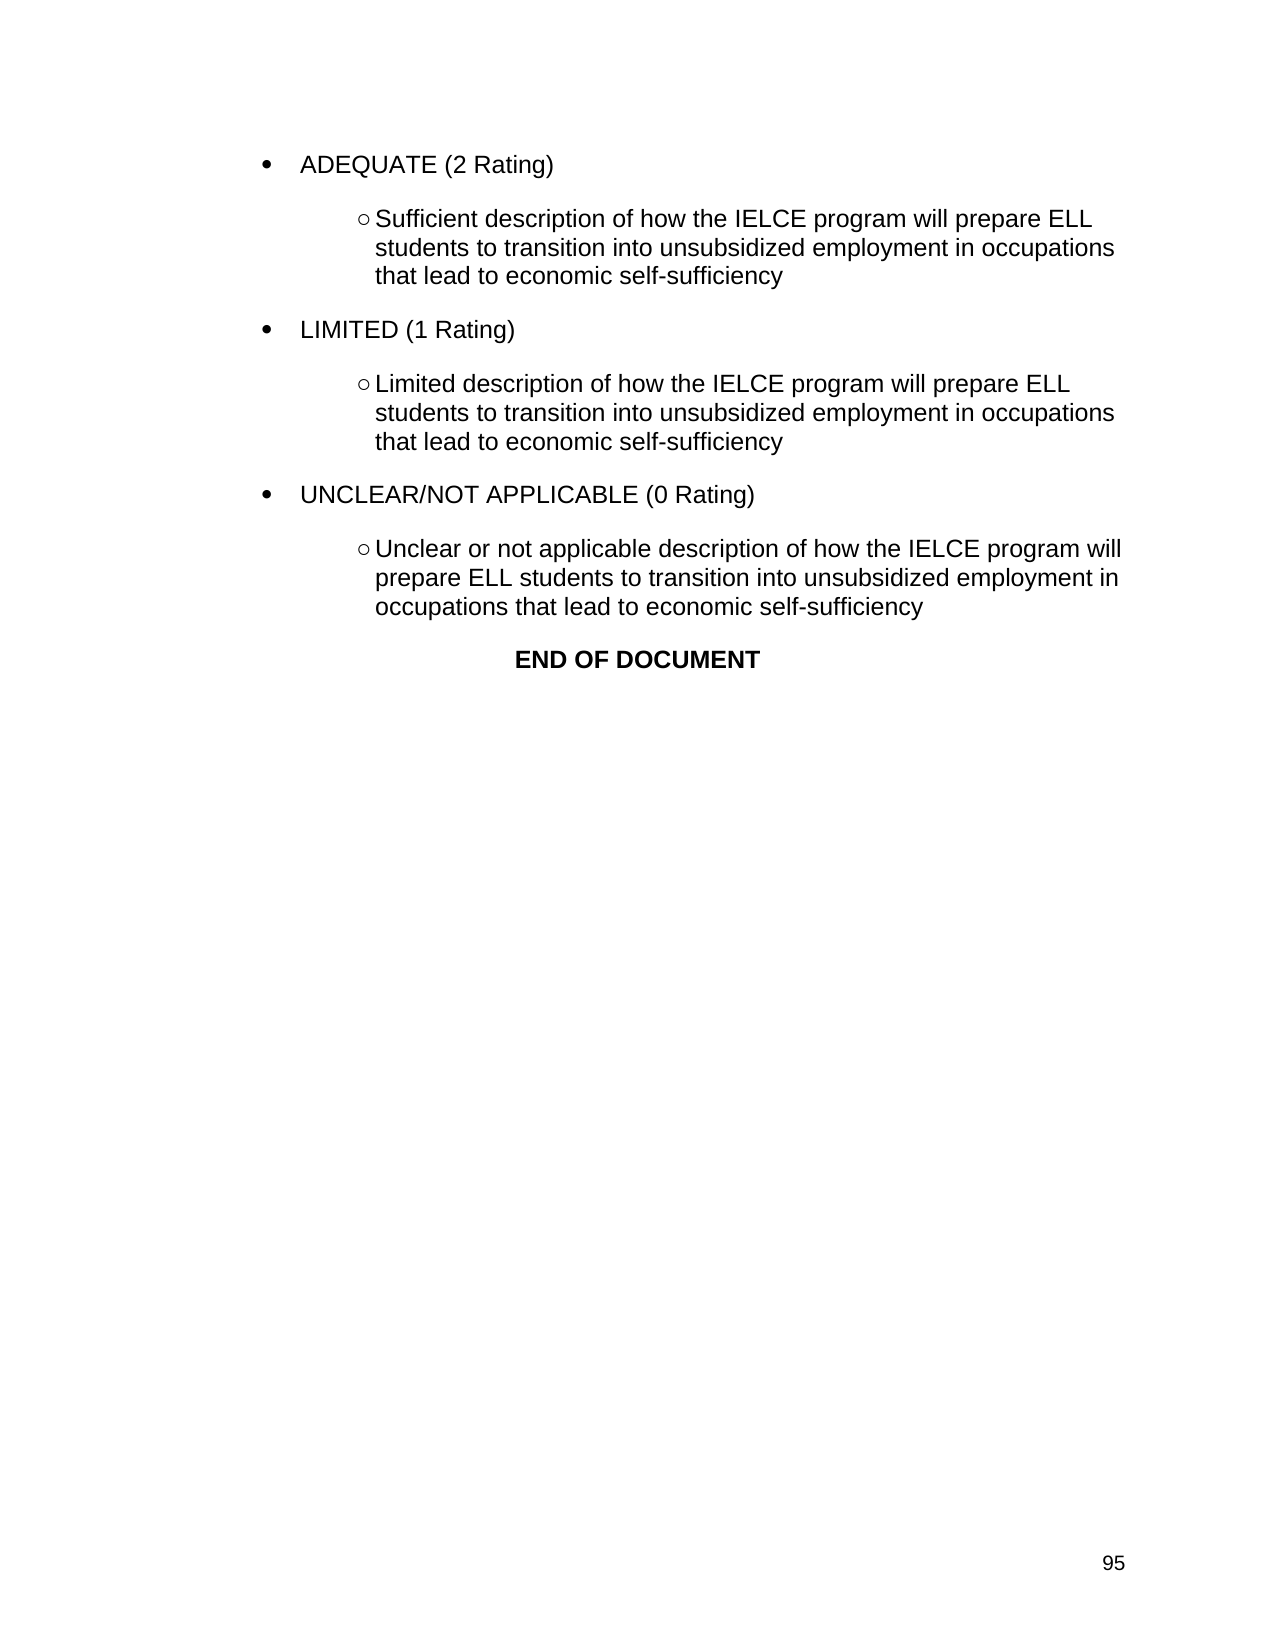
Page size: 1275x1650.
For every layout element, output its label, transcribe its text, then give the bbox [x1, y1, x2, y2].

list LIMITED (1 Rating) [262, 315, 1125, 344]
list Limited description of how the IELCE program will prepare ELL students to transition into unsubsidized employment in occupations that lead to economic self-sufficiency [356, 369, 1125, 455]
list Sufficient description of how the IELCE program will prepare ELL students to transition into unsubsidized employment in occupations that lead to economic self-sufficiency [356, 204, 1125, 290]
list ADEQUATE (2 Rating) [262, 150, 1125, 179]
text END OF DOCUMENT [150, 645, 1125, 674]
list UNCLEAR/NOT APPLICABLE (0 Rating) [262, 480, 1125, 509]
list Unclear or not applicable description of how the IELCE program will prepare ELL students to transition into unsubsidized employment in occupations that lead to economic self-sufficiency [356, 534, 1125, 620]
